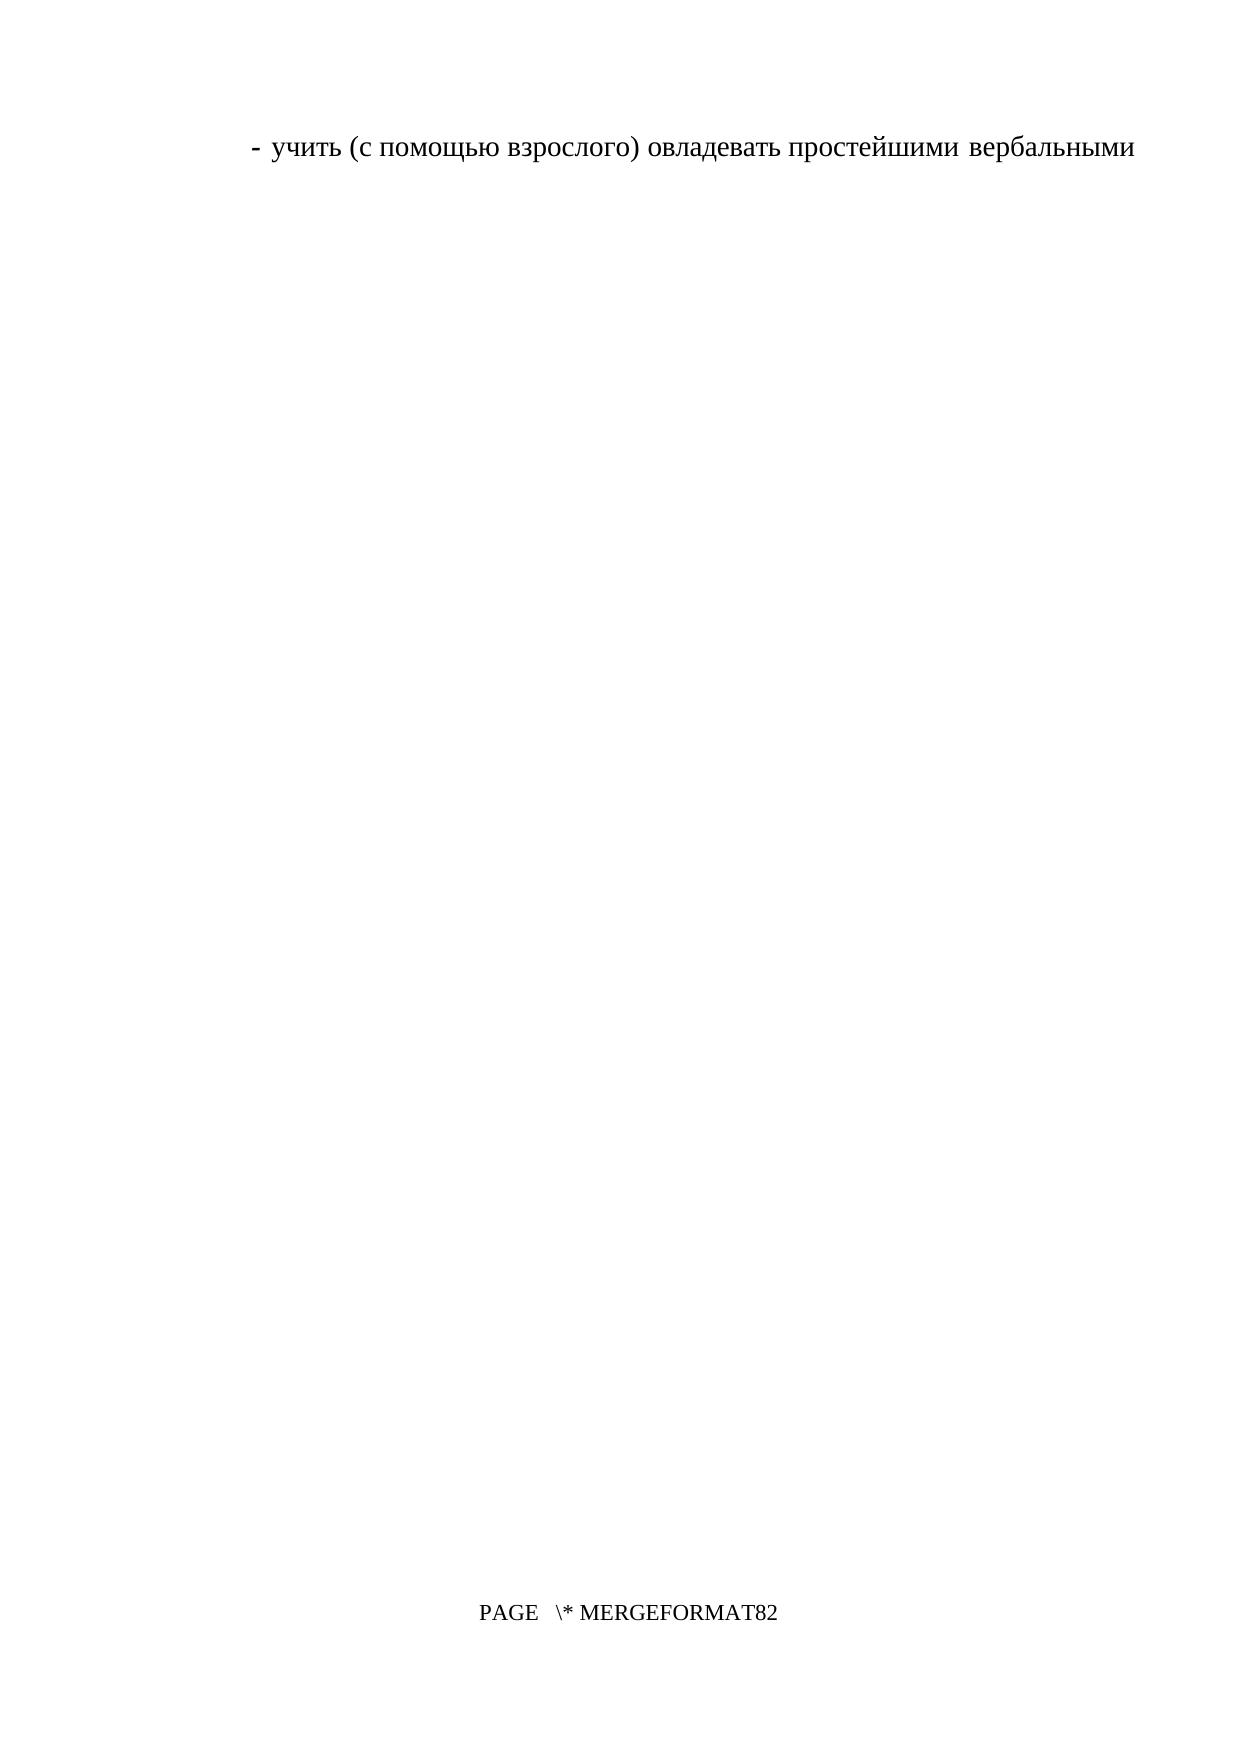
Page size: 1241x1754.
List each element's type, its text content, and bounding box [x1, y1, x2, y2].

list учить (с помощью взрослого) овладевать простейшими вербальными [251, 129, 1170, 163]
